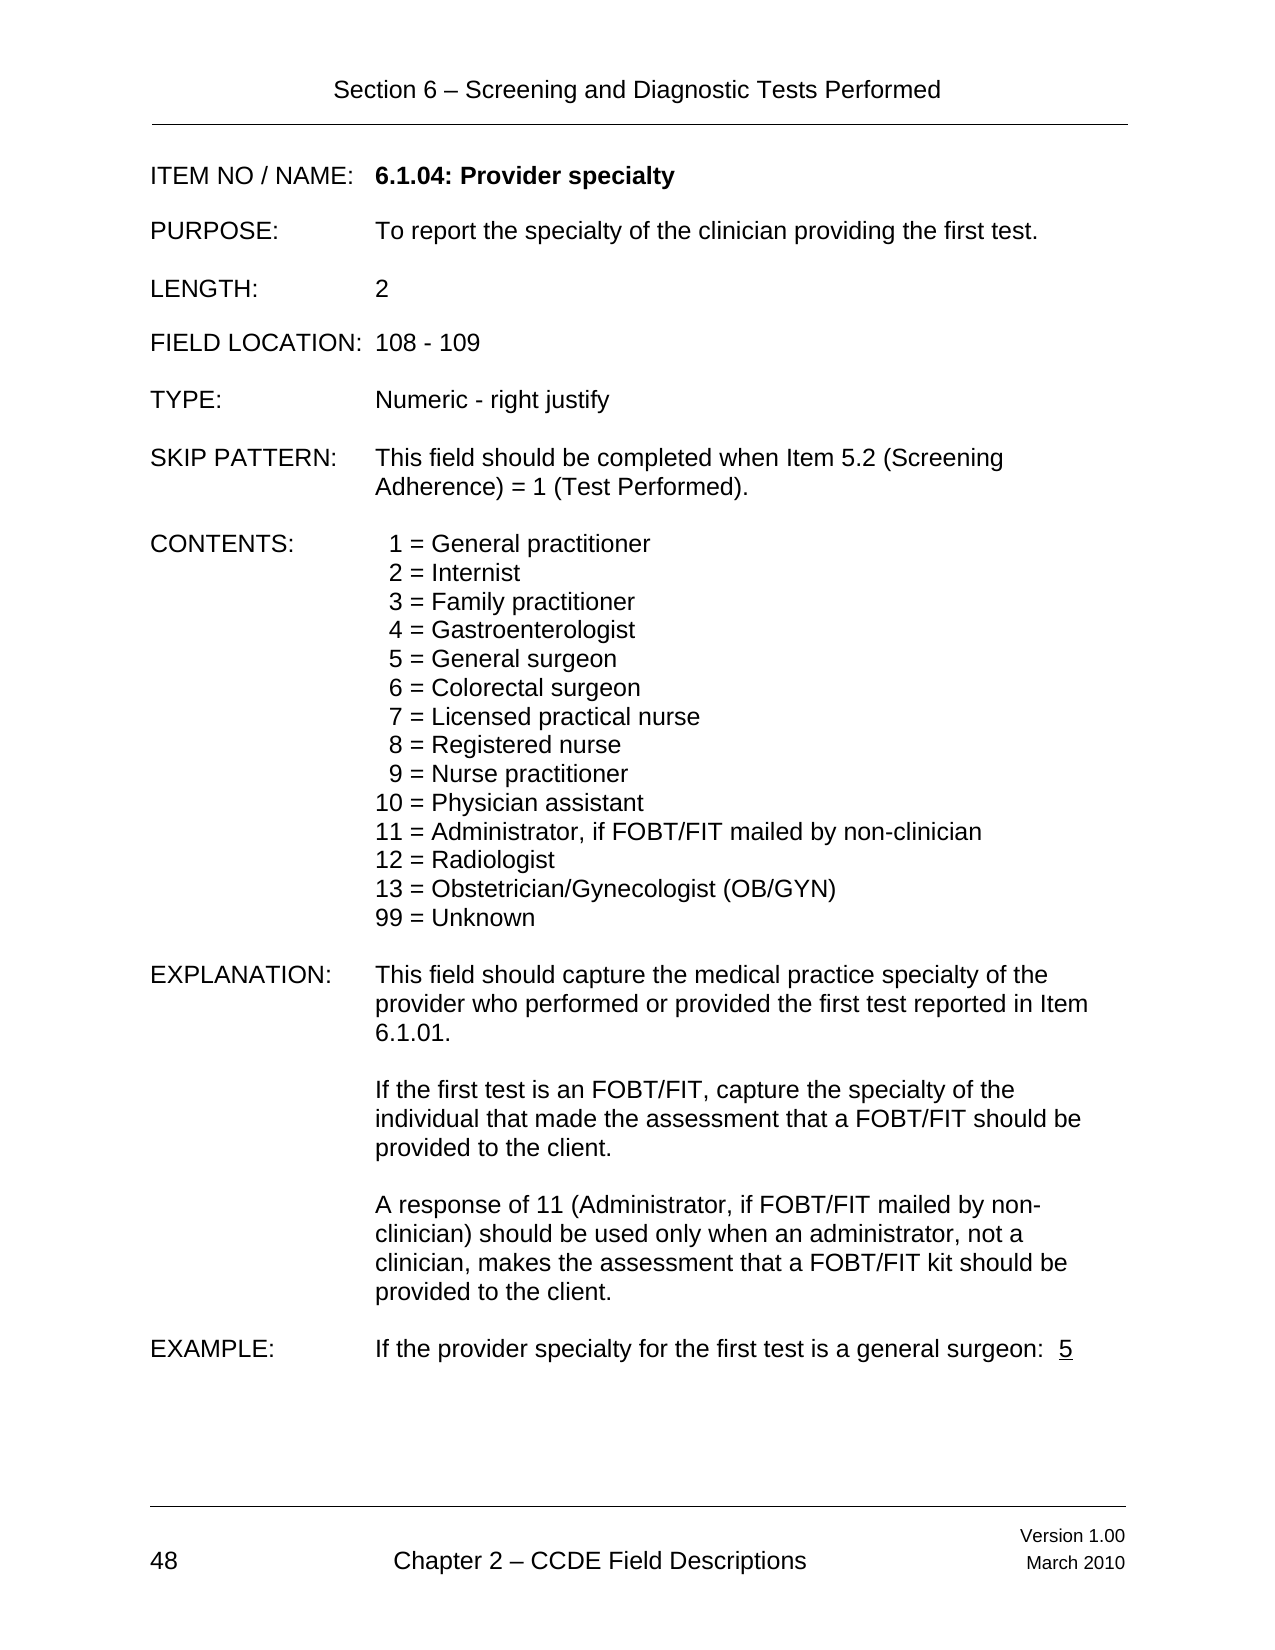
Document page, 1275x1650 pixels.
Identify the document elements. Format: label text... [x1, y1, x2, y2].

text CONTENTS: 1 = General practitioner 2 = Internist 3 = Family practitioner 4 = Gastroenterologist 5 = General surgeon 6 = Colorectal surgeon 7 = Licensed practical nurse 8 = Registered nurse 9 = Nurse practitioner 10 = Physician assistant 11 = Administrator, if FOBT/FIT mailed by non-clinician 12 = Radiologist 13 = Obstetrician/Gynecologist (OB/GYN) 99 = Unknown [150, 529, 1125, 932]
text PURPOSE: To report the specialty of the clinician providing the first test. [150, 219, 1125, 245]
text LENGTH: 2 [150, 274, 1125, 302]
text FIELD LOCATION: 108 - 109 [150, 331, 1125, 357]
text A response of 11 (Administrator, if FOBT/FIT mailed by non-clinician) should be used only when an administrator, not a clinician, makes the assessment that a FOBT/FIT kit should be provided to the client. [375, 1190, 1125, 1305]
text ITEM NO / NAME: 6.1.04: Provider specialty [150, 161, 1125, 190]
text EXPLANATION: This field should capture the medical practice specialty of the provider who performed or provided the first test reported in Item 6.1.01. [150, 960, 1125, 1047]
text EXAMPLE: If the provider specialty for the first test is a general surgeon: 5 [150, 1334, 1125, 1363]
text If the first test is an FOBT/FIT, capture the specialty of the individual that made the assessment that a FOBT/FIT should be provided to the client. [375, 1075, 1125, 1162]
text TYPE: Numeric - right justify [150, 385, 1125, 414]
text SKIP PATTERN: This field should be completed when Item 5.2 (Screening Adherence) = 1 (Test Performed). [150, 443, 1125, 500]
